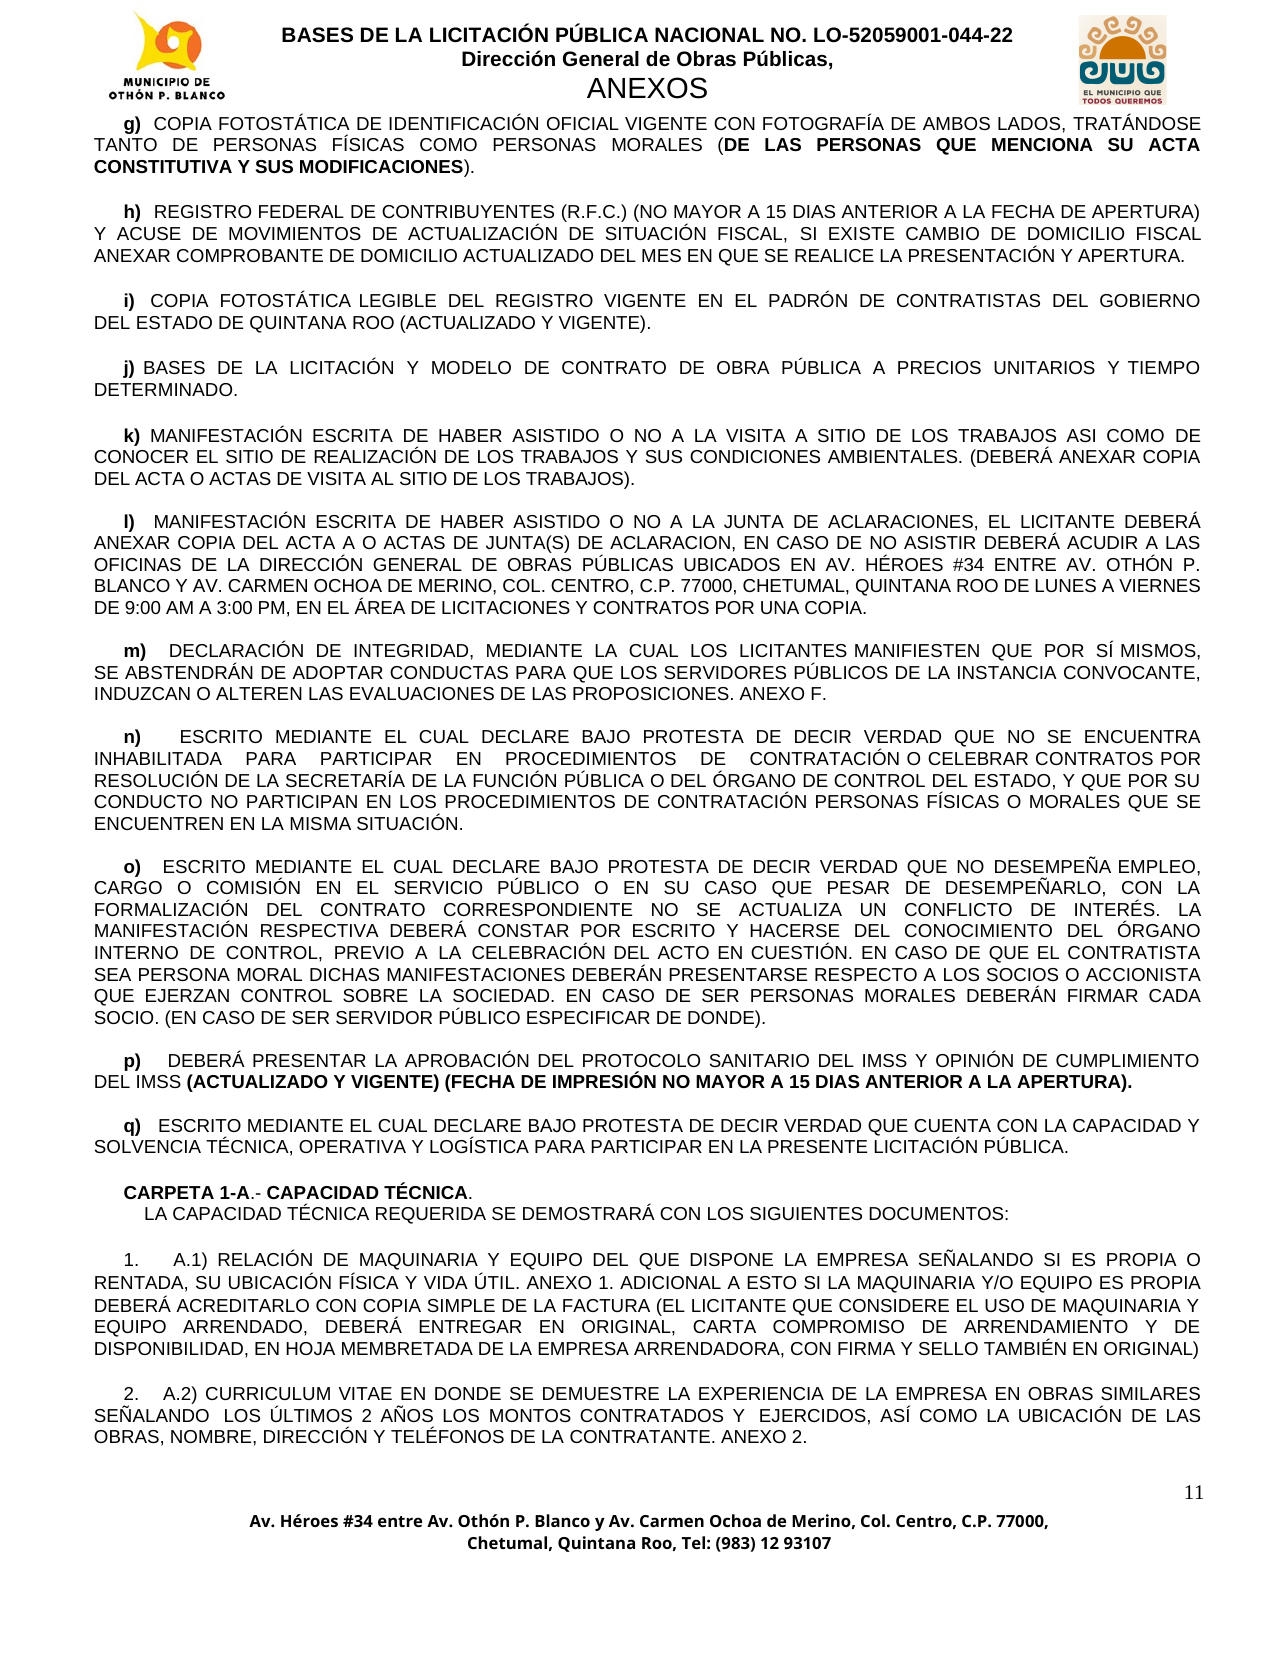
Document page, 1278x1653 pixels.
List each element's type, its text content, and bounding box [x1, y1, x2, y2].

picture [104, 0, 237, 112]
text m) DECLARACIÓN DE INTEGRIDAD, MEDIANTE LA CUAL LOS LICITANTES MANIFIESTEN QUE POR SÍ MISMOS, SE ABSTENDRÁN DE ADOPTAR CONDUCTAS PARA QUE LOS SERVIDORES PÚBLICOS DE LA INSTANCIA CONVOCANTE, INDUZCAN O ALTEREN LAS EVALUACIONES DE LAS PROPOSICIONES. ANEXO F. [94, 640, 1201, 705]
text 2. A.2) CURRICULUM VITAE EN DONDE SE DEMUESTRE LA EXPERIENCIA DE LA EMPRESA EN OBRAS SIMILARES SEÑALANDO LOS ÚLTIMOS 2 AÑOS LOS MONTOS CONTRATADOS Y EJERCIDOS, ASÍ COMO LA UBICACIÓN DE LAS OBRAS, NOMBRE, DIRECCIÓN Y TELÉFONOS DE LA CONTRATANTE. ANEXO 2. [94, 1383, 1201, 1448]
text g) COPIA FOTOSTÁTICA DE IDENTIFICACIÓN OFICIAL VIGENTE CON FOTOGRAFÍA DE AMBOS LADOS, TRATÁNDOSE TANTO DE PERSONAS FÍSICAS COMO PERSONAS MORALES (DE LAS PERSONAS QUE MENCIONA SU ACTA CONSTITUTIVA Y SUS MODIFICACIONES). [94, 112, 1201, 177]
text k) MANIFESTACIÓN ESCRITA DE HABER ASISTIDO O NO A LA VISITA A SITIO DE LOS TRABAJOS ASI COMO DE CONOCER EL SITIO DE REALIZACIÓN DE LOS TRABAJOS Y SUS CONDICIONES AMBIENTALES. (DEBERÁ ANEXAR COPIA DEL ACTA O ACTAS DE VISITA AL SITIO DE LOS TRABAJOS). [94, 424, 1201, 489]
text l) MANIFESTACIÓN ESCRITA DE HABER ASISTIDO O NO A LA JUNTA DE ACLARACIONES, EL LICITANTE DEBERÁ ANEXAR COPIA DEL ACTA A O ACTAS DE JUNTA(S) DE ACLARACION, EN CASO DE NO ASISTIR DEBERÁ ACUDIR A LAS OFICINAS DE LA DIRECCIÓN GENERAL DE OBRAS PÚBLICAS UBICADOS EN AV. HÉROES #34 ENTRE AV. OTHÓN P. BLANCO Y AV. CARMEN OCHOA DE MERINO, COL. CENTRO, C.P. 77000, CHETUMAL, QUINTANA ROO DE LUNES A VIERNES DE 9:00 AM A 3:00 PM, EN EL ÁREA DE LICITACIONES Y CONTRATOS POR UNA COPIA. [94, 511, 1201, 618]
text 1. A.1) RELACIÓN DE MAQUINARIA Y EQUIPO DEL QUE DISPONE LA EMPRESA SEÑALANDO SI ES PROPIA O RENTADA, SU UBICACIÓN FÍSICA Y VIDA ÚTIL. ANEXO 1. ADICIONAL A ESTO SI LA MAQUINARIA Y/O EQUIPO ES PROPIA DEBERÁ ACREDITARLO CON COPIA SIMPLE DE LA FACTURA (EL LICITANTE QUE CONSIDERE EL USO DE MAQUINARIA Y EQUIPO ARRENDADO, DEBERÁ ENTREGAR EN ORIGINAL, CARTA COMPROMISO DE ARRENDAMIENTO Y DE DISPONIBILIDAD, EN HOJA MEMBRETADA DE LA EMPRESA ARRENDADORA, CON FIRMA Y SELLO TAMBIÉN EN ORIGINAL) [94, 1249, 1201, 1359]
text CARPETA 1-A.- CAPACIDAD TÉCNICA. [94, 1182, 1201, 1203]
text j) BASES DE LA LICITACIÓN Y MODELO DE CONTRATO DE OBRA PÚBLICA A PRECIOS UNITARIOS Y TIEMPO DETERMINADO. [94, 357, 1201, 400]
picture [1078, 15, 1167, 105]
text LA CAPACIDAD TÉCNICA REQUERIDA SE DEMOSTRARÁ CON LOS SIGUIENTES DOCUMENTOS: [94, 1203, 1201, 1225]
text p) DEBERÁ PRESENTAR LA APROBACIÓN DEL PROTOCOLO SANITARIO DEL IMSS Y OPINIÓN DE CUMPLIMIENTO DEL IMSS (ACTUALIZADO Y VIGENTE) (FECHA DE IMPRESIÓN NO MAYOR A 15 DIAS ANTERIOR A LA APERTURA). [94, 1050, 1201, 1093]
text h) REGISTRO FEDERAL DE CONTRIBUYENTES (R.F.C.) (NO MAYOR A 15 DIAS ANTERIOR A LA FECHA DE APERTURA) Y ACUSE DE MOVIMIENTOS DE ACTUALIZACIÓN DE SITUACIÓN FISCAL, SI EXISTE CAMBIO DE DOMICILIO FISCAL ANEXAR COMPROBANTE DE DOMICILIO ACTUALIZADO DEL MES EN QUE SE REALICE LA PRESENTACIÓN Y APERTURA. [94, 201, 1201, 266]
text q) ESCRITO MEDIANTE EL CUAL DECLARE BAJO PROTESTA DE DECIR VERDAD QUE CUENTA CON LA CAPACIDAD Y SOLVENCIA TÉCNICA, OPERATIVA Y LOGÍSTICA PARA PARTICIPAR EN LA PRESENTE LICITACIÓN PÚBLICA. [94, 1114, 1201, 1157]
text n) ESCRITO MEDIANTE EL CUAL DECLARE BAJO PROTESTA DE DECIR VERDAD QUE NO SE ENCUENTRA INHABILITADA PARA PARTICIPAR EN PROCEDIMIENTOS DE CONTRATACIÓN O CELEBRAR CONTRATOS POR RESOLUCIÓN DE LA SECRETARÍA DE LA FUNCIÓN PÚBLICA O DEL ÓRGANO DE CONTROL DEL ESTADO, Y QUE POR SU CONDUCTO NO PARTICIPAN EN LOS PROCEDIMIENTOS DE CONTRATACIÓN PERSONAS FÍSICAS O MORALES QUE SE ENCUENTREN EN LA MISMA SITUACIÓN. [94, 726, 1201, 834]
text i) COPIA FOTOSTÁTICA LEGIBLE DEL REGISTRO VIGENTE EN EL PADRÓN DE CONTRATISTAS DEL GOBIERNO DEL ESTADO DE QUINTANA ROO (ACTUALIZADO Y VIGENTE). [94, 290, 1201, 333]
text o) ESCRITO MEDIANTE EL CUAL DECLARE BAJO PROTESTA DE DECIR VERDAD QUE NO DESEMPEÑA EMPLEO, CARGO O COMISIÓN EN EL SERVICIO PÚBLICO O EN SU CASO QUE PESAR DE DESEMPEÑARLO, CON LA FORMALIZACIÓN DEL CONTRATO CORRESPONDIENTE NO SE ACTUALIZA UN CONFLICTO DE INTERÉS. LA MANIFESTACIÓN RESPECTIVA DEBERÁ CONSTAR POR ESCRITO Y HACERSE DEL CONOCIMIENTO DEL ÓRGANO INTERNO DE CONTROL, PREVIO A LA CELEBRACIÓN DEL ACTO EN CUESTIÓN. EN CASO DE QUE EL CONTRATISTA SEA PERSONA MORAL DICHAS MANIFESTACIONES DEBERÁN PRESENTARSE RESPECTO A LOS SOCIOS O ACCIONISTA QUE EJERZAN CONTROL SOBRE LA SOCIEDAD. EN CASO DE SER PERSONAS MORALES DEBERÁN FIRMAR CADA SOCIO. (EN CASO DE SER SERVIDOR PÚBLICO ESPECIFICAR DE DONDE). [94, 856, 1201, 1028]
